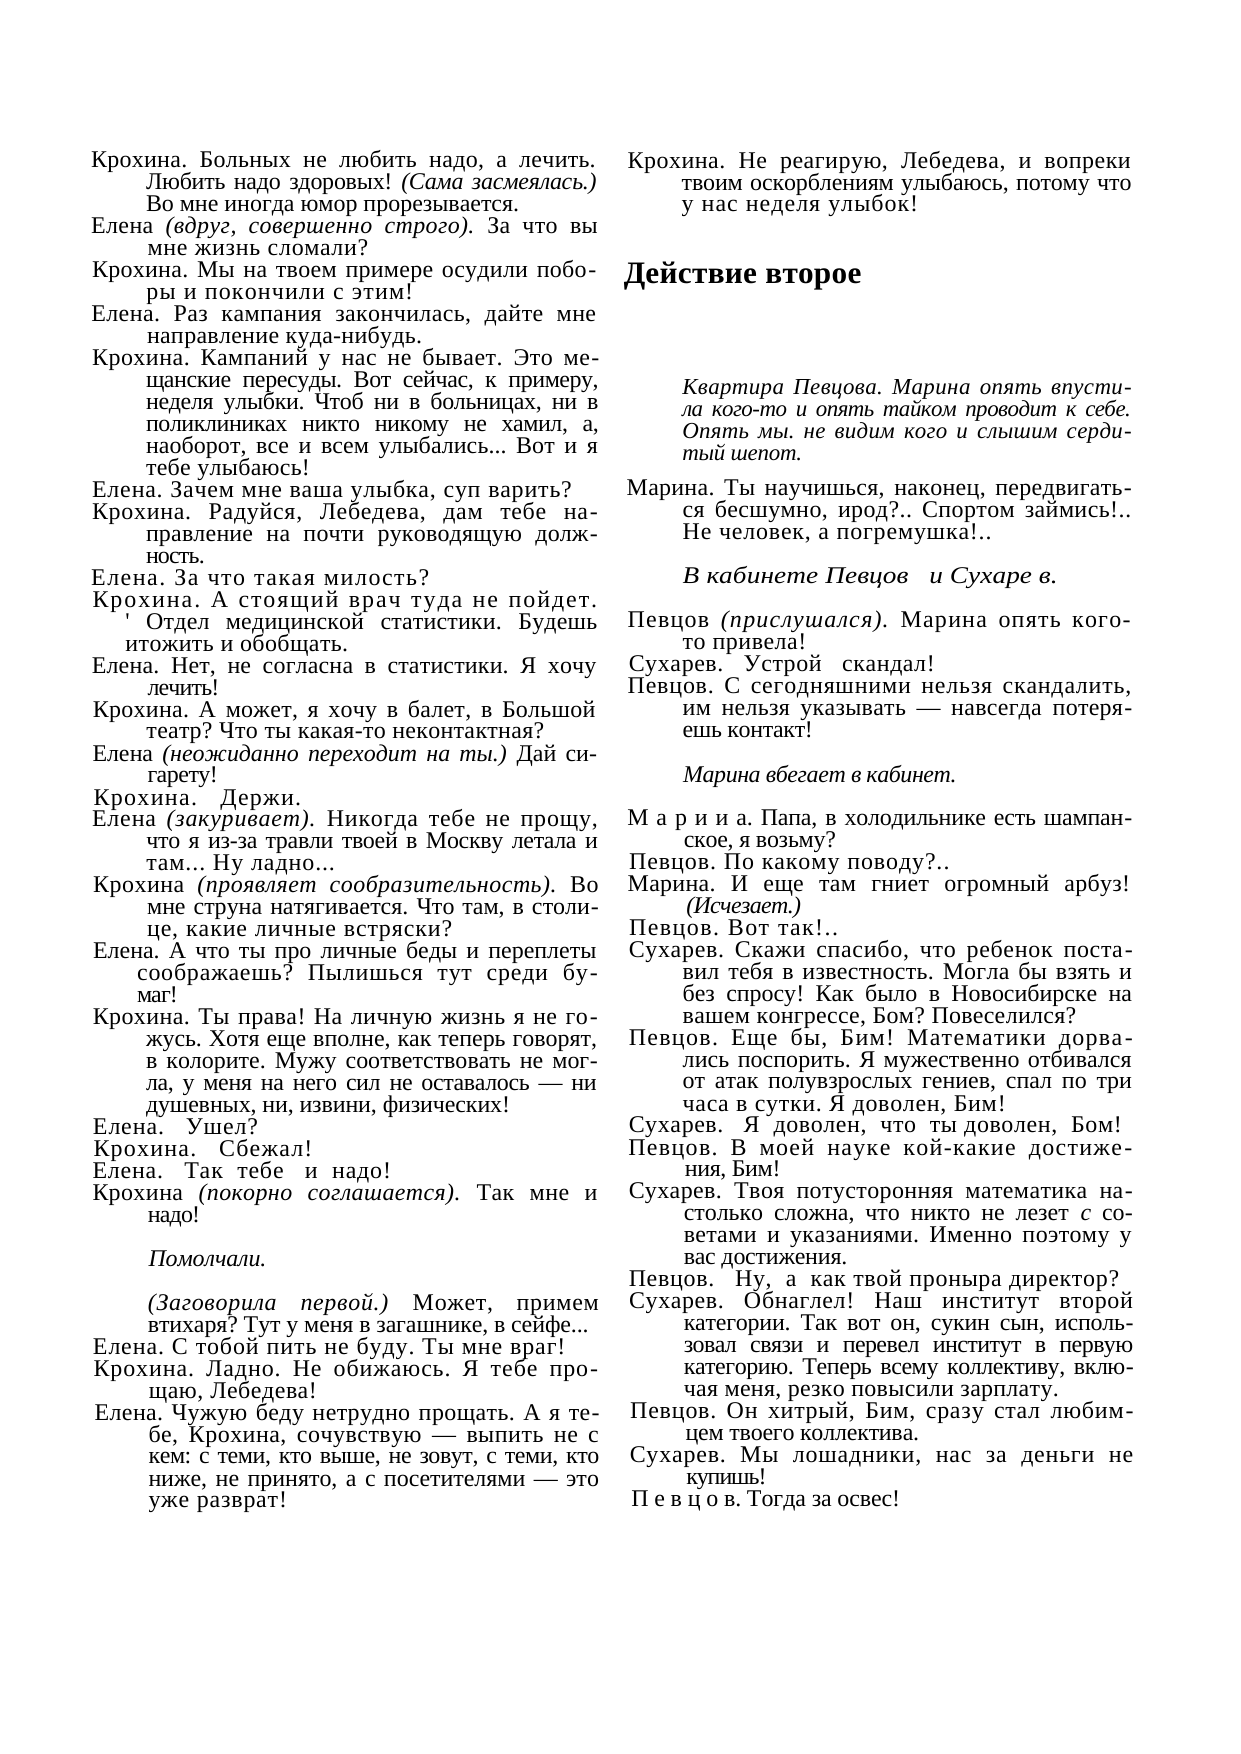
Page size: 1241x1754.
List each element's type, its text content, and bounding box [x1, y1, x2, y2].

text Елена. А что ты про личные беды и переплеты соображаешь? Пылишься тут среди бумаг! [93, 941, 597, 1007]
text Певцов. Ну, а как твой проныра директор? [628, 1269, 1134, 1291]
text П е в ц о в. Тогда за освес! [631, 1489, 1134, 1511]
text Елена (закуривает). Никогда тебе не прощу, что я из-за травли твоей в Москву летала и там... Ну ладно... [92, 809, 598, 875]
text Певцов. В моей науке кой-какие достижения, Бим! [628, 1137, 1132, 1181]
text Крохина. Ладно. Не обижаюсь. Я тебе прощаю, Лебедева! [93, 1358, 598, 1402]
text Помолчали. [148, 1244, 599, 1272]
text Крохина. А стоящий врач туда не пойдет. ' Отдел медицинской статистики. Будешь итожить и обобщать. [92, 589, 598, 656]
text Крохина. Больных не любить надо, а лечить. Любить надо здоровых! (Сама засмеялась.) Во мне иногда юмор прорезывается. [91, 150, 596, 216]
text Сухарев. Обнаглел! Наш институт второй категории. Так вот он, сукин сын, использовал связи и перевел институт в первую категорию. Теперь всему коллективу, включая меня, резко повысили зарплату. [629, 1291, 1133, 1401]
text Крохина. Радуйся, Лебедева, дам тебе направление на почти руководящую должность. [92, 502, 597, 568]
text Певцов. С сегодняшними нельзя скандалить, им нельзя указывать — навсегда потеряешь контакт! [627, 676, 1132, 742]
text Сухарев. Мы лошадники, нас за деньги не купишь! [629, 1445, 1134, 1489]
text Елена (вдруг, совершенно строго). За что вы мне жизнь сломали? [91, 216, 598, 260]
text Крохина. Ты права! На личную жизнь я не гожусь. Хотя еще вполне, как теперь говорят, в колорите. Мужу соответствовать не могла, у меня на него сил не оставалось — ни душевных, ни, извини, физических! [93, 1007, 597, 1117]
text Марина. Ты научишься, наконец, передвигаться бесшумно, ирод?.. Спортом займись!.. Не человек, а погремушка!.. [626, 478, 1131, 544]
text Крохина. Сбежал! [93, 1139, 599, 1161]
text Квартира Певцова. Марина опять впустила кого-то и опять тайком проводит к себе. Опять мы. не видим кого и слышим сердитый шепот. [682, 377, 1131, 465]
text Елена. Зачем мне ваша улыбка, суп варить? [92, 480, 599, 502]
text Сухарев. Устрой скандал! [628, 654, 1134, 676]
text Елена. Раз кампания закончилась, дайте мне направление куда-нибудь. [91, 304, 597, 348]
text Елена. За что такая милость? [91, 568, 599, 589]
text Певцов. Вот так!.. [629, 918, 1134, 939]
text Елена. Так тебе и надо! [92, 1161, 599, 1183]
text Елена. С тобой пить не буду. Ты мне враг! [93, 1337, 599, 1358]
text Сухарев. Твоя потусторонняя математика настолько сложна, что никто не лезет с советами и указаниями. Именно поэтому у вас достижения. [628, 1181, 1132, 1269]
text Крохина (покорно соглашается). Так мне и надо! [92, 1183, 597, 1227]
text Певцов (прислушался). Марина опять кого-то привела! [627, 610, 1131, 654]
text Сухарев. Я доволен, что ты доволен, Бом! [628, 1115, 1134, 1137]
text Марина. И еще там гниет огромный арбуз! (Исчезает.) [627, 874, 1131, 918]
text Крохина. А может, я хочу в балет, в Большой театр? Что ты какая-то неконтактная? [93, 699, 597, 743]
text Елена. Нет, не согласна в статистики. Я хочу лечить! [92, 656, 598, 699]
text (Заговорила первой.) Может, примем втихаря? Тут у меня в загашнике, в сейфе... [148, 1293, 599, 1337]
text Крохина. Держи. [93, 787, 599, 809]
text Крохина. Кампаний у нас не бывает. Это мещанские пересуды. Вот сейчас, к примеру, неделя улыбки. Чтоб ни в больницах, ни в поликлиниках никто никому не хамил, а, наоборот, все и всем улыбались... Вот и я тебе улыбаюсь! [92, 348, 599, 480]
text Крохина. Мы на твоем примере осудили поборы и покончили с этим! [92, 260, 596, 304]
text Марина вбегает в кабинет. [683, 759, 1134, 787]
text Елена. Ушел? [93, 1117, 599, 1139]
text В кабинете Певцов и Сухаре в. [682, 562, 1134, 589]
text Певцов. Он хитрый, Бим, сразу стал любимцем твоего коллектива. [630, 1401, 1133, 1445]
text Крохина (проявляет сообразительность). Во мне струна натягивается. Что там, в столице, какие личные встряски? [93, 875, 598, 941]
text Действие второе [623, 255, 1134, 291]
text Елена (неожиданно переходит на ты.) Дай сигарету! [92, 743, 597, 787]
text Крохина. Не реагирую, Лебедева, и вопреки твоим оскорблениям улыбаюсь, потому что у нас неделя улыбок! [627, 151, 1131, 216]
text М а р и и а. Папа, в холодильнике есть шампанское, я возьму? [627, 808, 1132, 852]
text Елена. Чужую беду нетрудно прощать. А я тебе, Крохина, сочувствую — выпить не с кем: с теми, кто выше, не зовут, с теми, кто ниже, не принято, а с посетителями — это уже разврат! [94, 1402, 599, 1512]
text Певцов. Еще бы, Бим! Математики дорвались поспорить. Я мужественно отбивался от атак полувзрослых гениев, спал по три часа в сутки. Я доволен, Бим! [628, 1027, 1132, 1115]
text Сухарев. Скажи спасибо, что ребенок поставил тебя в известность. Могла бы взять и без спросу! Как было в Новосибирске на вашем конгрессе, Бом? Повеселился? [628, 939, 1132, 1027]
text Певцов. По какому поводу?.. [629, 852, 1134, 874]
